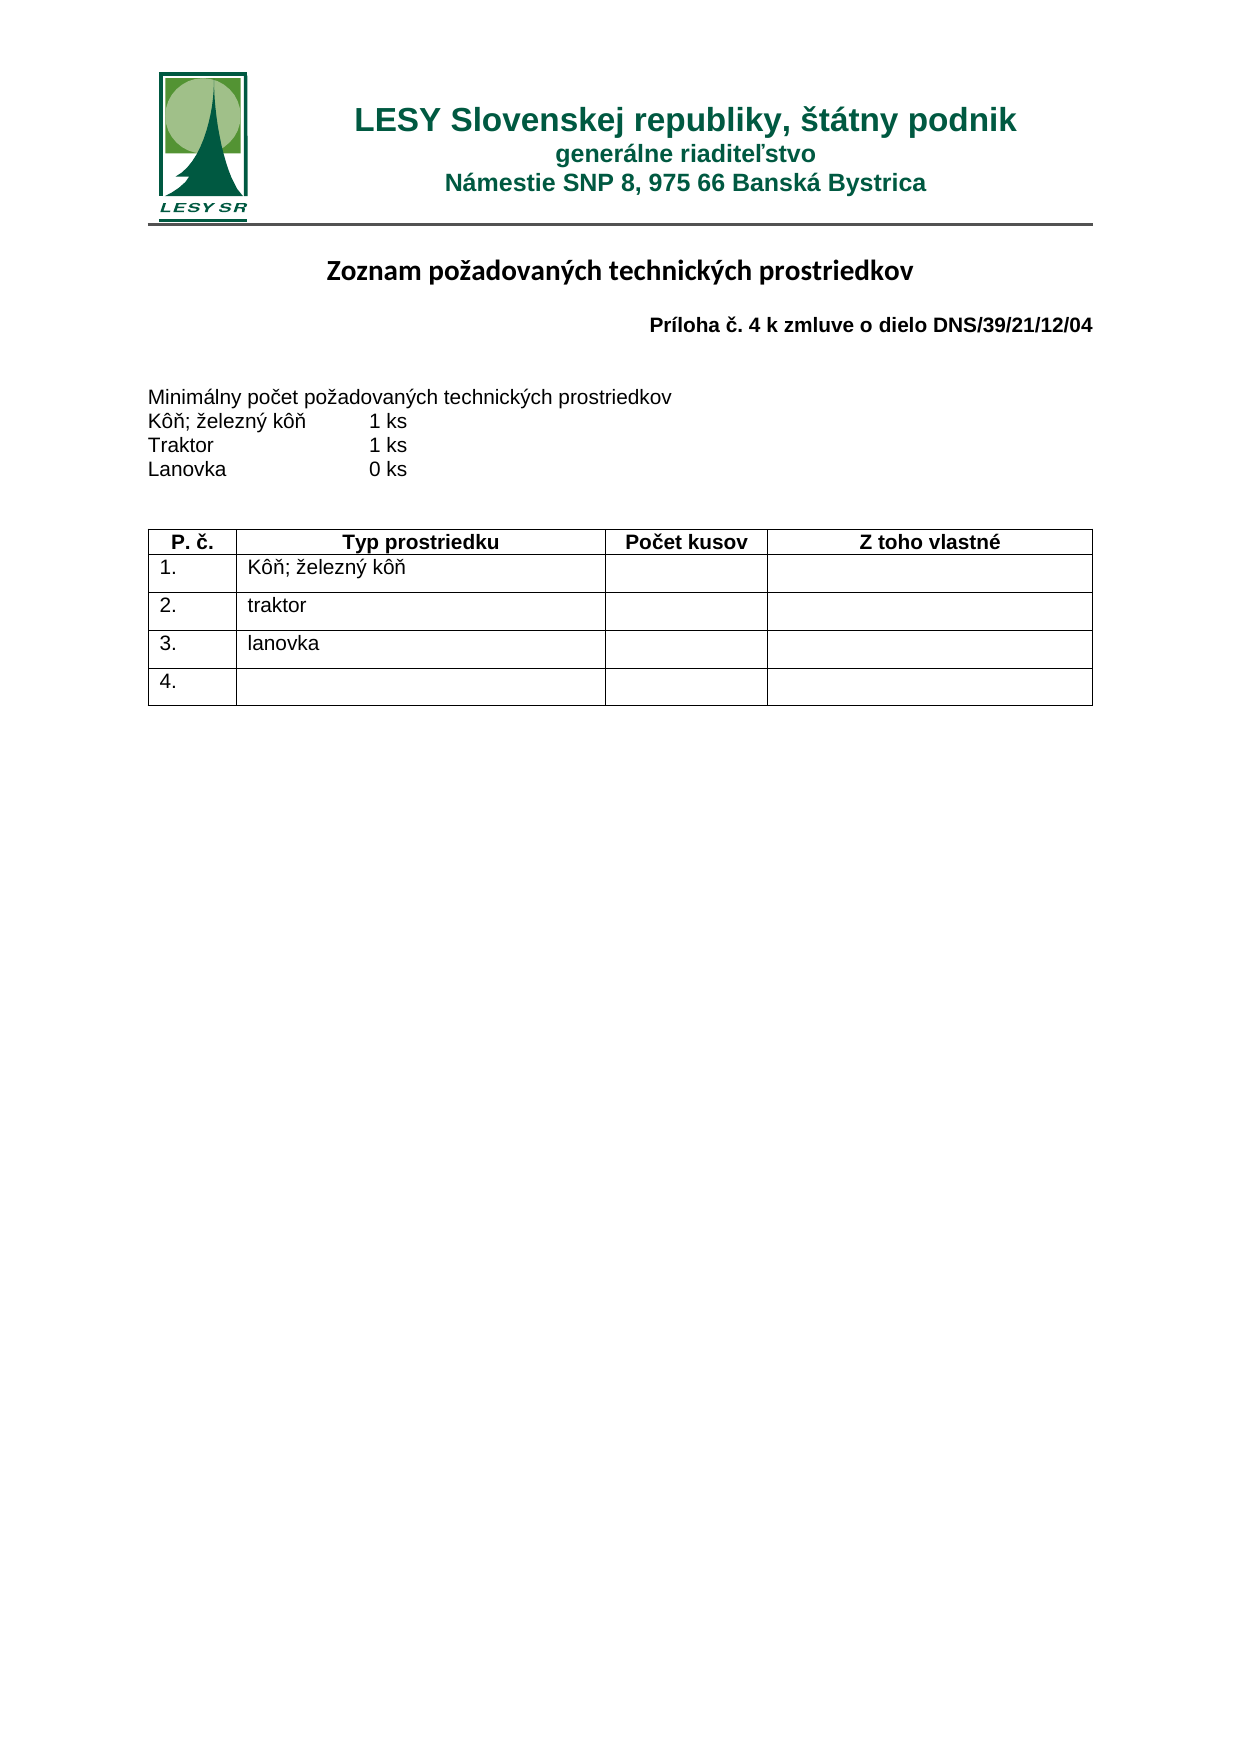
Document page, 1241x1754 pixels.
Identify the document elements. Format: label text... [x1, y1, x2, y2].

text Minimálny počet požadovaných technických prostriedkov [148, 385, 1093, 409]
table_cell [149, 669, 236, 705]
table_cell [237, 669, 605, 705]
table_cell [768, 593, 1092, 630]
table_header P. č. [149, 530, 236, 553]
table_cell [606, 593, 767, 630]
table_header Typ prostriedku [237, 530, 605, 553]
text Traktor 1 ks [148, 433, 1093, 457]
table_cell [768, 669, 1092, 705]
text Kôň; železný kôň 1 ks [148, 409, 1093, 433]
table_cell [768, 631, 1092, 668]
table_cell [768, 555, 1092, 592]
table_header Z toho vlastné [768, 530, 1092, 553]
table_cell [606, 669, 767, 705]
table_cell [149, 593, 236, 630]
table_cell [149, 555, 236, 592]
table_header Počet kusov [606, 530, 767, 553]
text Lanovka 0 ks [148, 457, 1093, 481]
table_cell [149, 631, 236, 668]
table_cell Kôň; železný kôň [237, 555, 605, 592]
table_cell lanovka [237, 631, 605, 668]
text Príloha č. 4 k zmluve o dielo DNS/39/21/12/04 [148, 313, 1093, 337]
table_cell [606, 555, 767, 592]
table_cell [606, 631, 767, 668]
table_cell traktor [237, 593, 605, 630]
